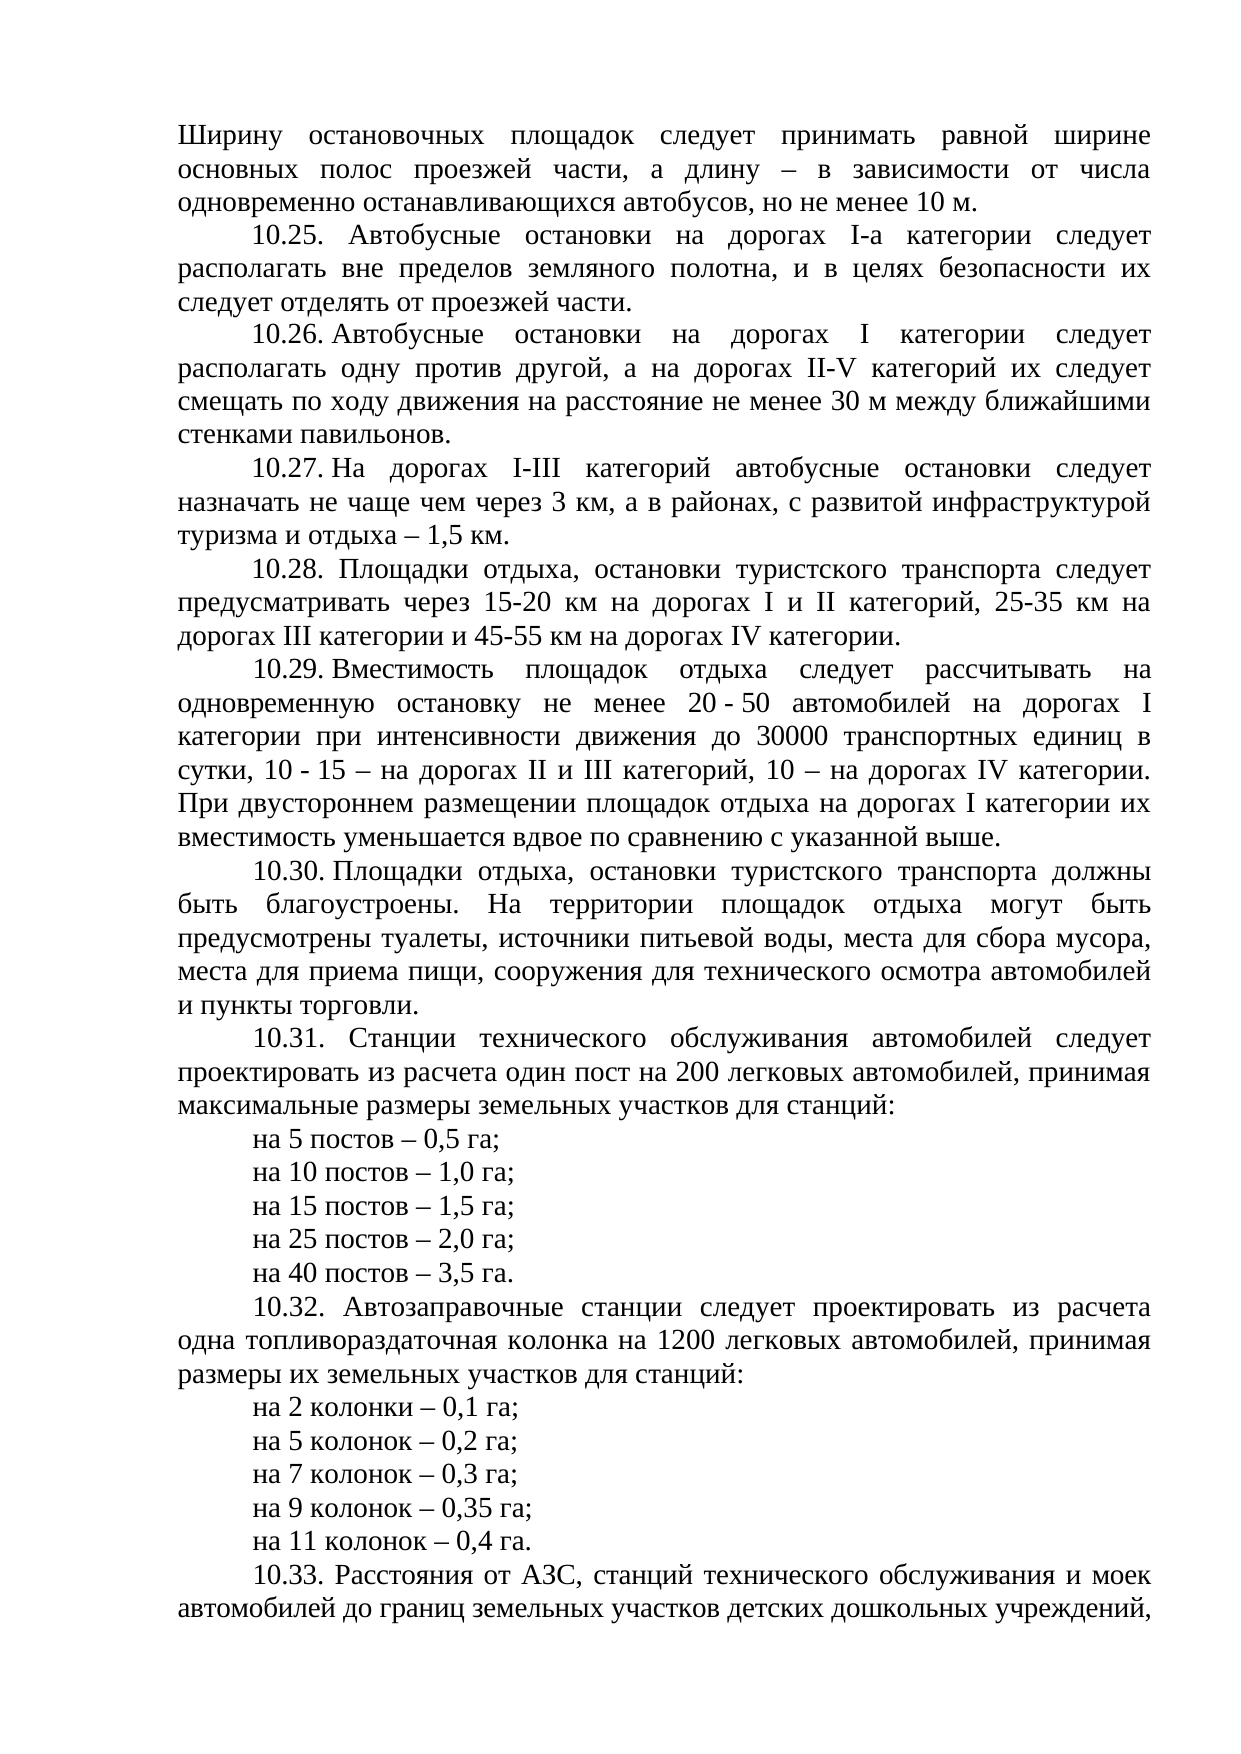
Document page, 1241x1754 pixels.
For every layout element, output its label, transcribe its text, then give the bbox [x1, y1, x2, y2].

text на 25 постов – ; [177, 1222, 1152, 1255]
text 10.25. Автобусные остановки на дорогах I-а категории следует располагать вне пределов земляного полотна, и в целях безопасности их следует отделять от проезжей части. [177, 218, 1152, 317]
text 10.30. Площадки отдыха, остановки туристского транспорта должны быть благоустроены. На территории площадок отдыха могут быть предусмотрены туалеты, источники питьевой воды, места для сбора мусора, места для приема пищи, сооружения для технического осмотра автомобилей и пункты торговли. [177, 853, 1152, 1020]
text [177, 118, 1152, 218]
text на 5 постов – ; [177, 1121, 1152, 1154]
text 10.31. Станции технического обслуживания автомобилей следует проектировать из расчета один пост на 200 легковых автомобилей, принимая максимальные размеры земельных участков для станций: [177, 1020, 1152, 1121]
text на 15 постов – ; [177, 1188, 1152, 1222]
text 10.28. Площадки отдыха, остановки туристского транспорта следует предусматривать через 15- на дорогах I и II категорий, 25- на дорогах III категории и 45- на дорогах IV категории. [177, 551, 1152, 651]
text на 5 колонок – ; [177, 1423, 1152, 1456]
text на 40 постов – . [177, 1255, 1152, 1289]
text на 2 колонки – ; [177, 1389, 1152, 1423]
text 10.26. Автобусные остановки на дорогах I категории следует располагать одну против другой, а на дорогах II-V категорий их следует смещать по ходу движения на расстояние не менее между ближайшими стенками павильонов. [177, 317, 1152, 450]
text на 10 постов – ; [177, 1154, 1152, 1188]
text 10.29. Вместимость площадок отдыха следует рассчитывать на одновременную остановку не менее 20 - 50 автомобилей на дорогах I категории при интенсивности движения до 30000 транспортных единиц в сутки, 10 - 15 – на дорогах II и III категорий, 10 – на дорогах IV категории. При двустороннем размещении площадок отдыха на дорогах I категории их вместимость уменьшается вдвое по сравнению с указанной выше. [177, 651, 1152, 853]
text на 7 колонок – ; [177, 1456, 1152, 1490]
text 10.32. Автозаправочные станции следует проектировать из расчета одна топливораздаточная колонка на 1200 легковых автомобилей, принимая размеры их земельных участков для станций: [177, 1289, 1152, 1389]
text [177, 1557, 1152, 1624]
text на 11 колонок – . [177, 1523, 1152, 1557]
text 10.27. На дорогах I-III категорий автобусные остановки следует назначать не чаще чем через , а в районах, с развитой инфраструктурой туризма и отдыха – . [177, 450, 1152, 551]
text на 9 колонок – ; [177, 1490, 1152, 1523]
